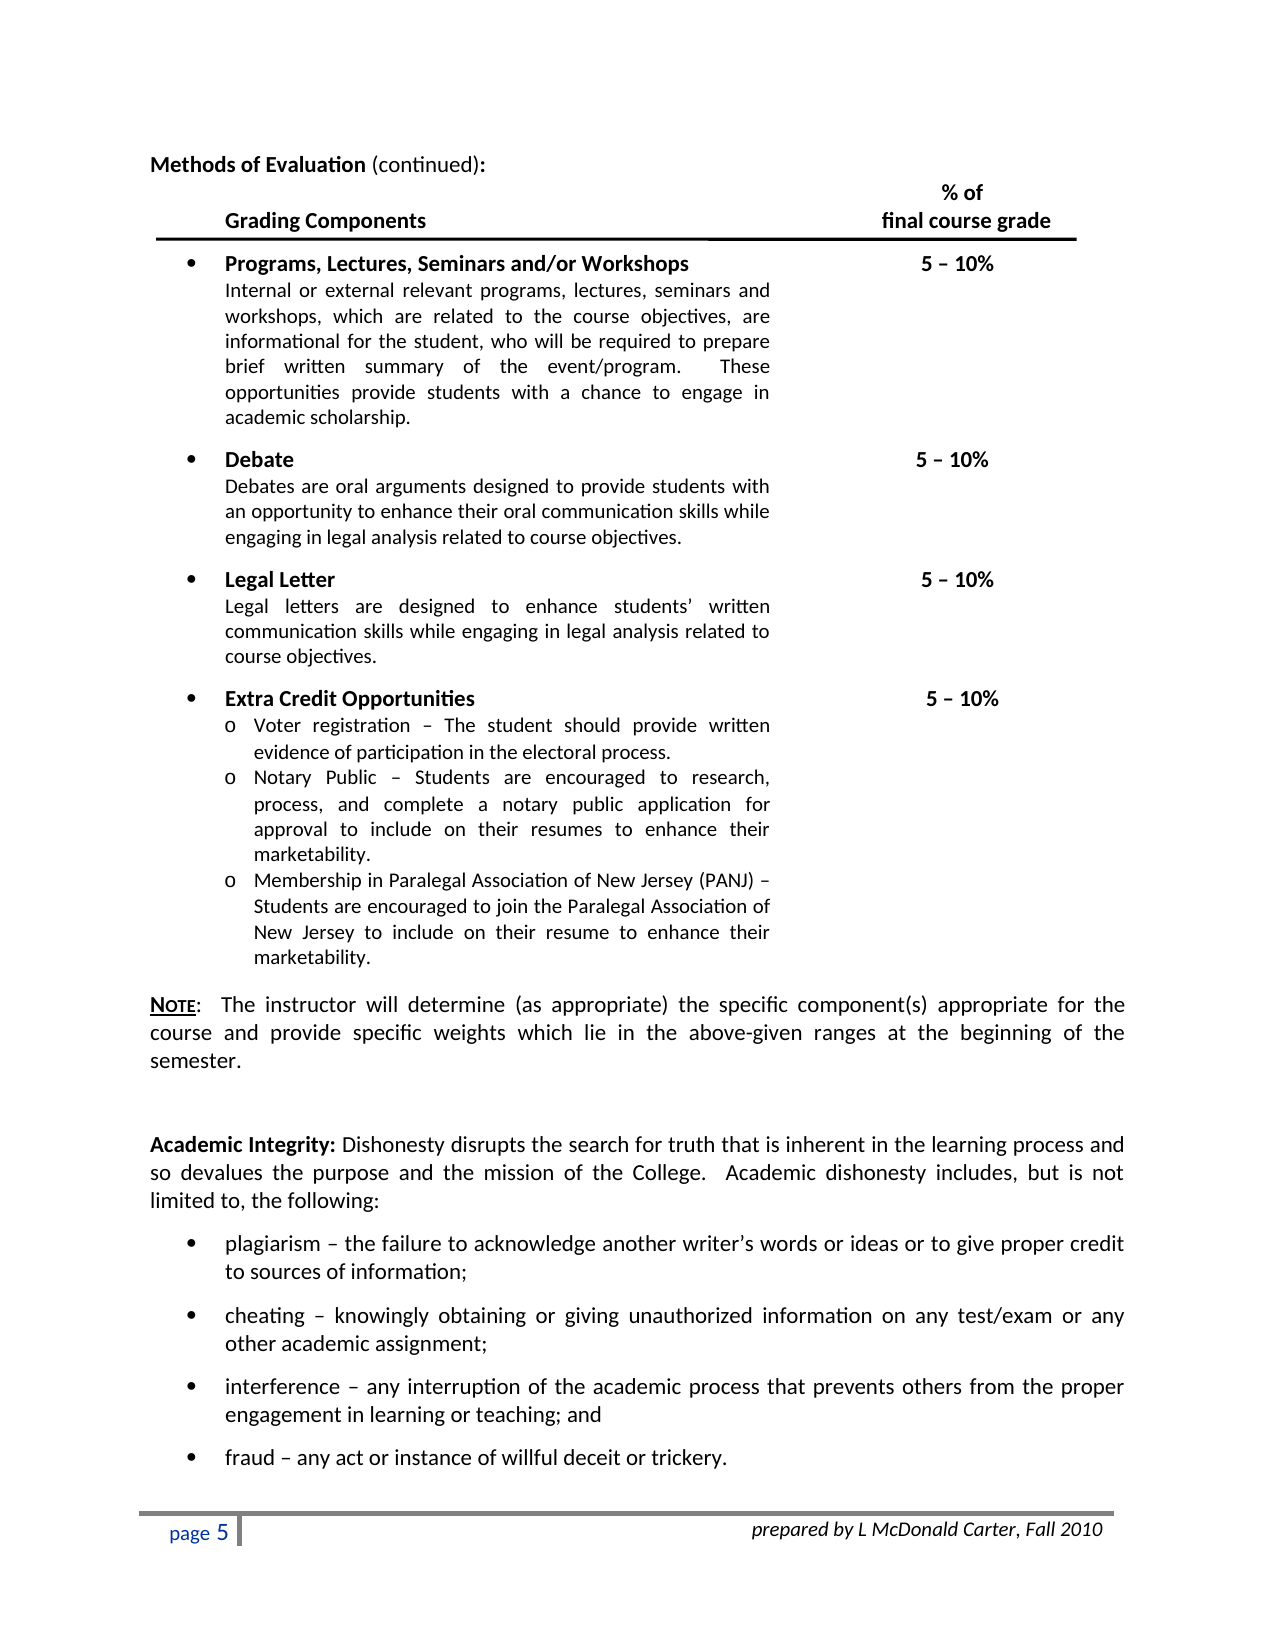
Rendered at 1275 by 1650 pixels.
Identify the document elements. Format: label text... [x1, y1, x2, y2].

list Legal Letter 5 – 10% [187, 565, 1125, 593]
text Legal letters are designed to enhance students’ written communication skills while engaging in legal analysis related to course objectives. [225, 593, 770, 669]
list interference – any interruption of the academic process that prevents others from the proper engagement in learning or teaching; and [187, 1372, 1125, 1428]
list Voter registration – The student should provide written evidence of participation in the electoral process. [224, 712, 770, 764]
text Methods of Evaluation (continued): [150, 150, 1125, 178]
list cheating – knowingly obtaining or giving unauthorized information on any test/exam or any other academic assignment; [187, 1301, 1125, 1357]
text Academic Integrity: Dishonesty disrupts the search for truth that is inherent in the learning process and so devalues the purpose and the mission of the College. Academic dishonesty includes, but is not limited to, the following: [150, 1130, 1125, 1214]
text % of [187, 178, 1125, 206]
list Extra Credit Opportunities 5 – 10% [187, 684, 1125, 712]
list Debate 5 – 10% [187, 445, 1125, 473]
list Notary Public – Students are encouraged to research, process, and complete a notary public application for approval to include on their resumes to enhance their marketability. [224, 764, 770, 867]
list plagiarism – the failure to acknowledge another writer’s words or ideas or to give proper credit to sources of information; [187, 1229, 1125, 1286]
list Programs, Lectures, Seminars and/or Workshops 5 – 10% [187, 249, 1125, 277]
list fraud – any act or instance of willful deceit or trickery. [187, 1443, 1125, 1472]
list Membership in Paralegal Association of New Jersey (PANJ) – Students are encouraged to join the Paralegal Association of New Jersey to include on their resume to enhance their marketability. [224, 867, 770, 970]
text Debates are oral arguments designed to provide students with an opportunity to enhance their oral communication skills while engaging in legal analysis related to course objectives. [225, 473, 770, 549]
text Grading Components final course grade [187, 206, 1125, 234]
text Note: The instructor will determine (as appropriate) the specific component(s) appropriate for the course and provide specific weights which lie in the above-given ranges at the beginning of the semester. [150, 990, 1125, 1074]
text Internal or external relevant programs, lectures, seminars and workshops, which are related to the course objectives, are informational for the student, who will be required to prepare brief written summary of the event/program. These opportunities provide students with a chance to engage in academic scholarship. [225, 277, 770, 430]
